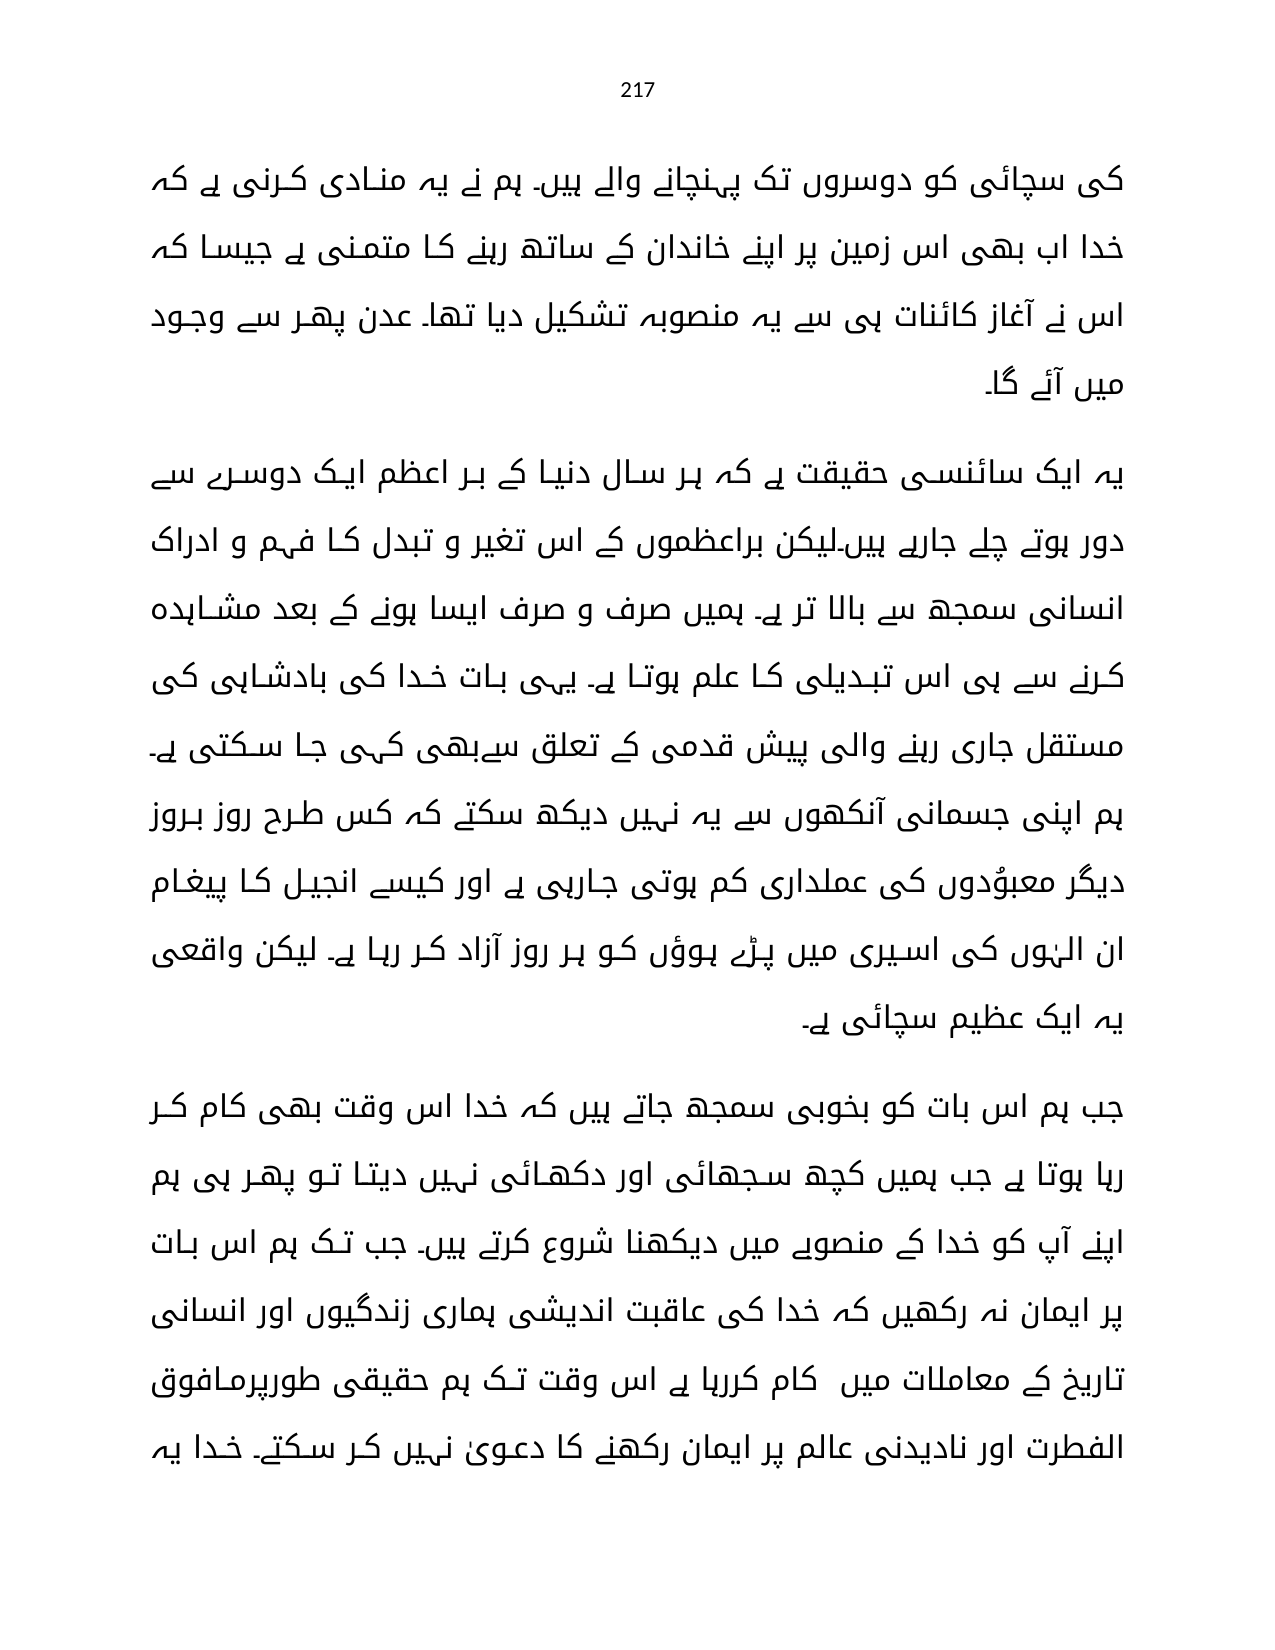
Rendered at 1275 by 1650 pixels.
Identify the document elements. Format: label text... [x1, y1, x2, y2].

text یہ ایک سائنسی حقیقت ہے کہ ہر سال دنیا کے بر اعظم ایک دوسرے سے دور ہوتے چلے جارہے ہیں۔لیکن براعظموں کے اس تغیر و تبدل کا فہم و ادراک انسانی سمجھ سے بالا تر ہے۔ ہمیں صرف و صرف ایسا ہونے کے بعد مشاہدہ کرنے سے ہی اس تبدیلی کا علم ہوتا ہے۔ یہی بات خدا کی بادشاہی کی مستقل جاری رہنے والی پیش قدمی کے تعلق سےبھی کہی جا سکتی ہے۔ ہم اپنی جسمانی آنکھوں سے یہ نہیں دیکھ سکتے کہ کس طرح روز بروز دیگر معبوُدوں کی عملداری کم ہوتی جارہی ہے اور کیسے انجیل کا پیغام ان الہٰوں کی اسیری میں پڑے ہوؤں کو ہر روز آزاد کر رہا ہے۔ لیکن واقعی یہ ایک عظیم سچائی ہے۔ [150, 443, 1125, 1048]
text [150, 150, 1125, 414]
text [150, 1077, 1125, 1477]
